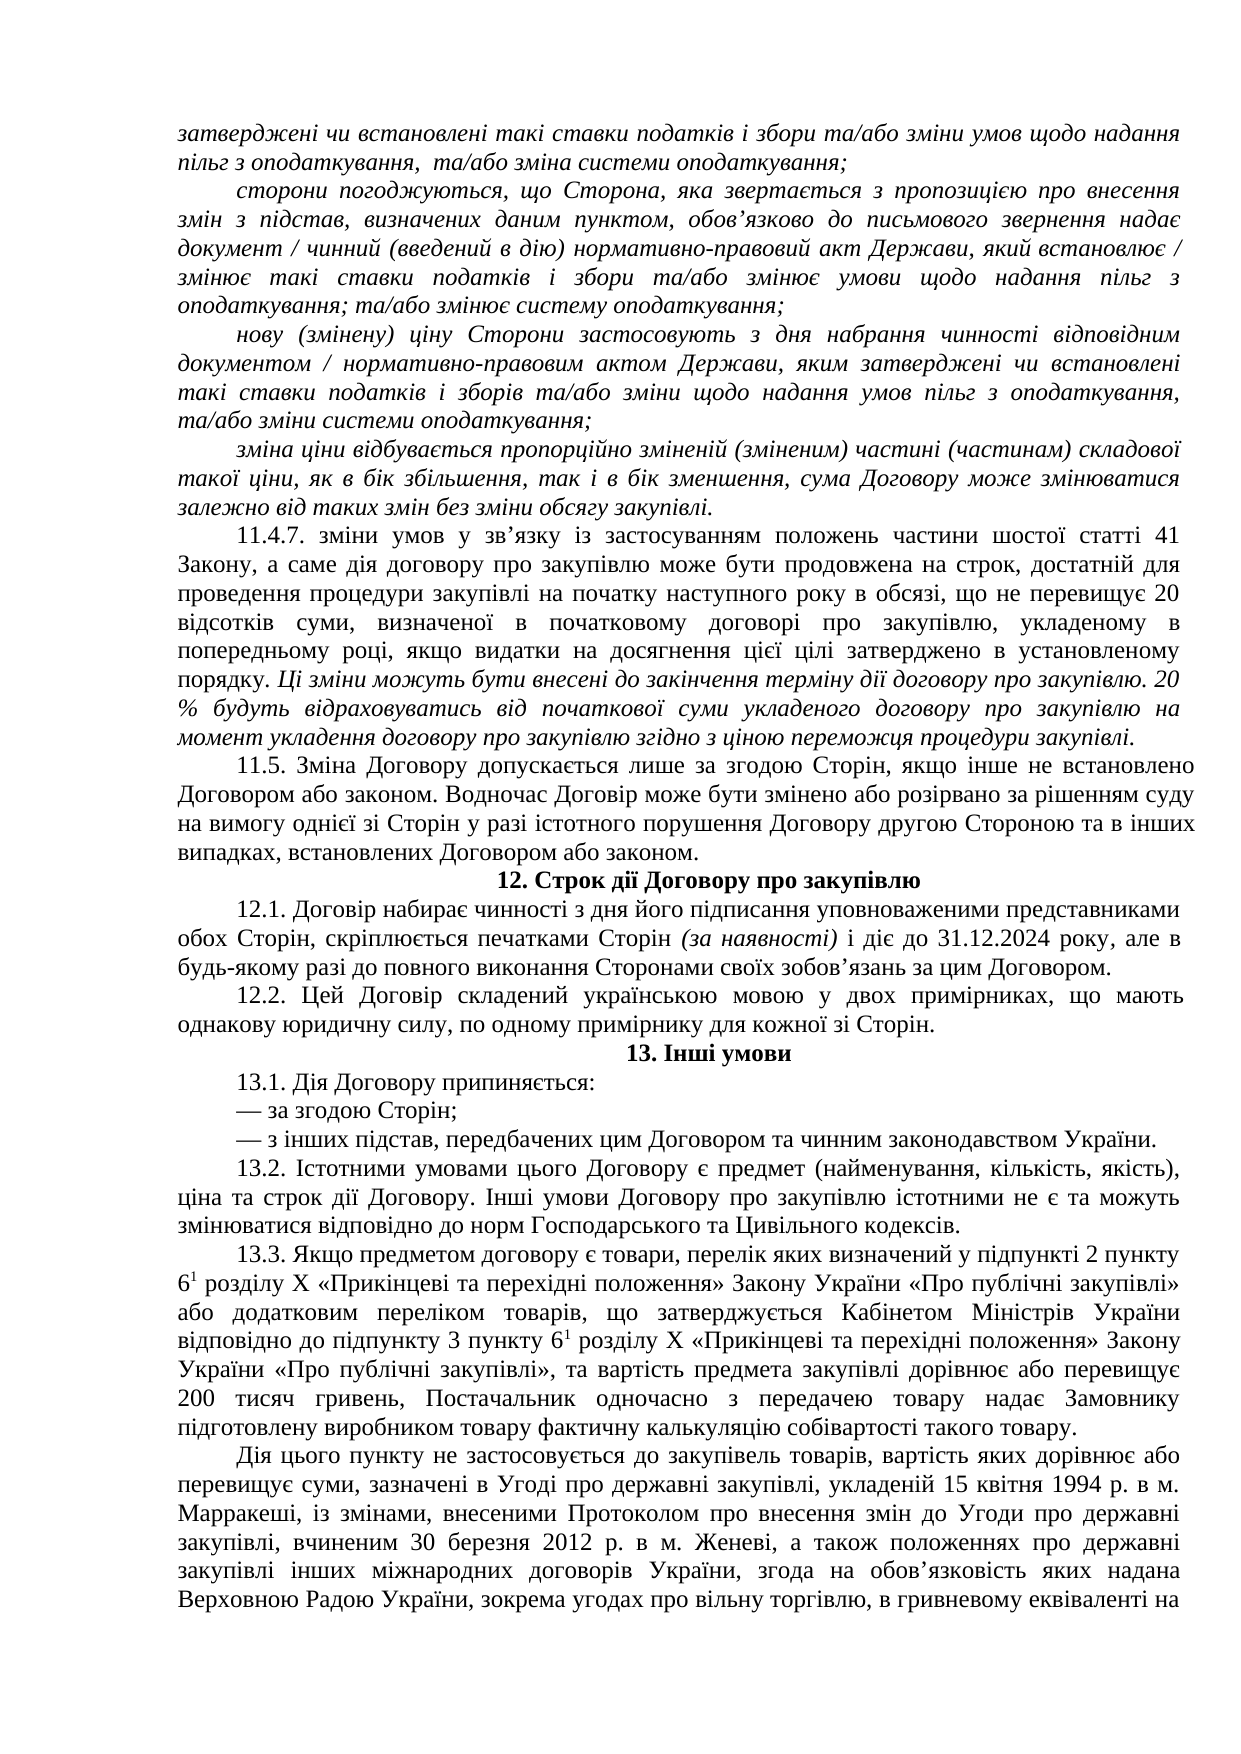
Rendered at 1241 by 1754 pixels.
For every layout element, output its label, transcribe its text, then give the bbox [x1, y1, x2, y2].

text 11.5. Зміна Договору допускається лише за згодою Сторін, якщо інше не встановлено Договором або законом. Водночас Договір може бути змінено або розірвано за рішенням суду на вимогу однієї зі Сторін у разі істотного порушення Договору другою Стороною та в інших випадках, встановлених Договором або законом. [177, 751, 1196, 866]
text сторони погоджуються, що Сторона, яка звертається з пропозицією про внесення змін з підстав, визначених даним пунктом, обов’язково до письмового звернення надає документ / чинний (введений в дію) нормативно-правовий акт Держави, який встановлює / змінює такі ставки податків і збори та/або змінює умови щодо надання пільг з оподаткування; та/або змінює систему оподаткування; [177, 176, 1181, 319]
text 13.1. Дія Договору припиняється: [177, 1067, 1181, 1096]
text 11.4.7. зміни умов у зв’язку із застосуванням положень частини шостої статті 41 Закону, а саме дія договору про закупівлю може бути продовжена на строк, достатній для проведення процедури закупівлі на початку наступного року в обсязі, що не перевищує 20 відсотків суми, визначеної в початковому договорі про закупівлю, укладеному в попередньому році, якщо видатки на досягнення цієї цілі затверджено в установленому порядку. Ці зміни можуть бути внесені до закінчення терміну дії договору про закупівлю. 20 % будуть відраховуватись від початкової суми укладеного договору про закупівлю на момент укладення договору про закупівлю згідно з ціною переможця процедури закупівлі. [177, 521, 1181, 751]
text 13. Інші умови [177, 1038, 1181, 1067]
text — з інших підстав, передбачених цим Договором та чинним законодавством України. [177, 1124, 1181, 1153]
text 12. Строк дії Договору про закупівлю [177, 866, 1181, 894]
text 13.2. Істотними умовами цього Договору є предмет (найменування, кількість, якість), ціна та строк дії Договору. Інші умови Договору про закупівлю істотними не є та можуть змінюватися відповідно до норм Господарського та Цивільного кодексів. [177, 1153, 1181, 1239]
text — за згодою Сторін; [177, 1096, 1181, 1124]
text 13.3. Якщо предметом договору є товари, перелік яких визначений у підпункті 2 пункту 61 розділу X «Прикінцеві та перехідні положення» Закону України «Про публічні закупівлі» або додатковим переліком товарів, що затверджується Кабінетом Міністрів України відповідно до підпункту 3 пункту 61 розділу Х «Прикінцеві та перехідні положення» Закону України «Про публічні закупівлі», та вартість предмета закупівлі дорівнює або перевищує 200 тисяч гривень, Постачальник одночасно з передачею товару надає Замовнику підготовлену виробником товару фактичну калькуляцію собівартості такого товару. [177, 1239, 1181, 1441]
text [177, 118, 1181, 176]
text 12.1. Договір набирає чинності з дня його підписання уповноваженими представниками обох Сторін, скріплюється печатками Сторін (за наявності) і діє до 31.12.2024 року, але в будь-якому разі до повного виконання Сторонами своїх зобов’язань за цим Договором. [177, 894, 1181, 981]
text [177, 1441, 1181, 1613]
text нову (змінену) ціну Сторони застосовують з дня набрання чинності відповідним документом / нормативно-правовим актом Держави, яким затверджені чи встановлені такі ставки податків і зборів та/або зміни щодо надання умов пільг з оподаткування, та/або зміни системи оподаткування; [177, 319, 1181, 434]
text 12.2. Цей Договір складений українською мовою у двох примірниках, що мають однакову юридичну силу, по одному примірнику для кожної зі Сторін. [177, 981, 1185, 1038]
text зміна ціни відбувається пропорційно зміненій (зміненим) частині (частинам) складової такої ціни, як в бік збільшення, так і в бік зменшення, сума Договору може змінюватися залежно від таких змін без зміни обсягу закупівлі. [177, 434, 1181, 521]
